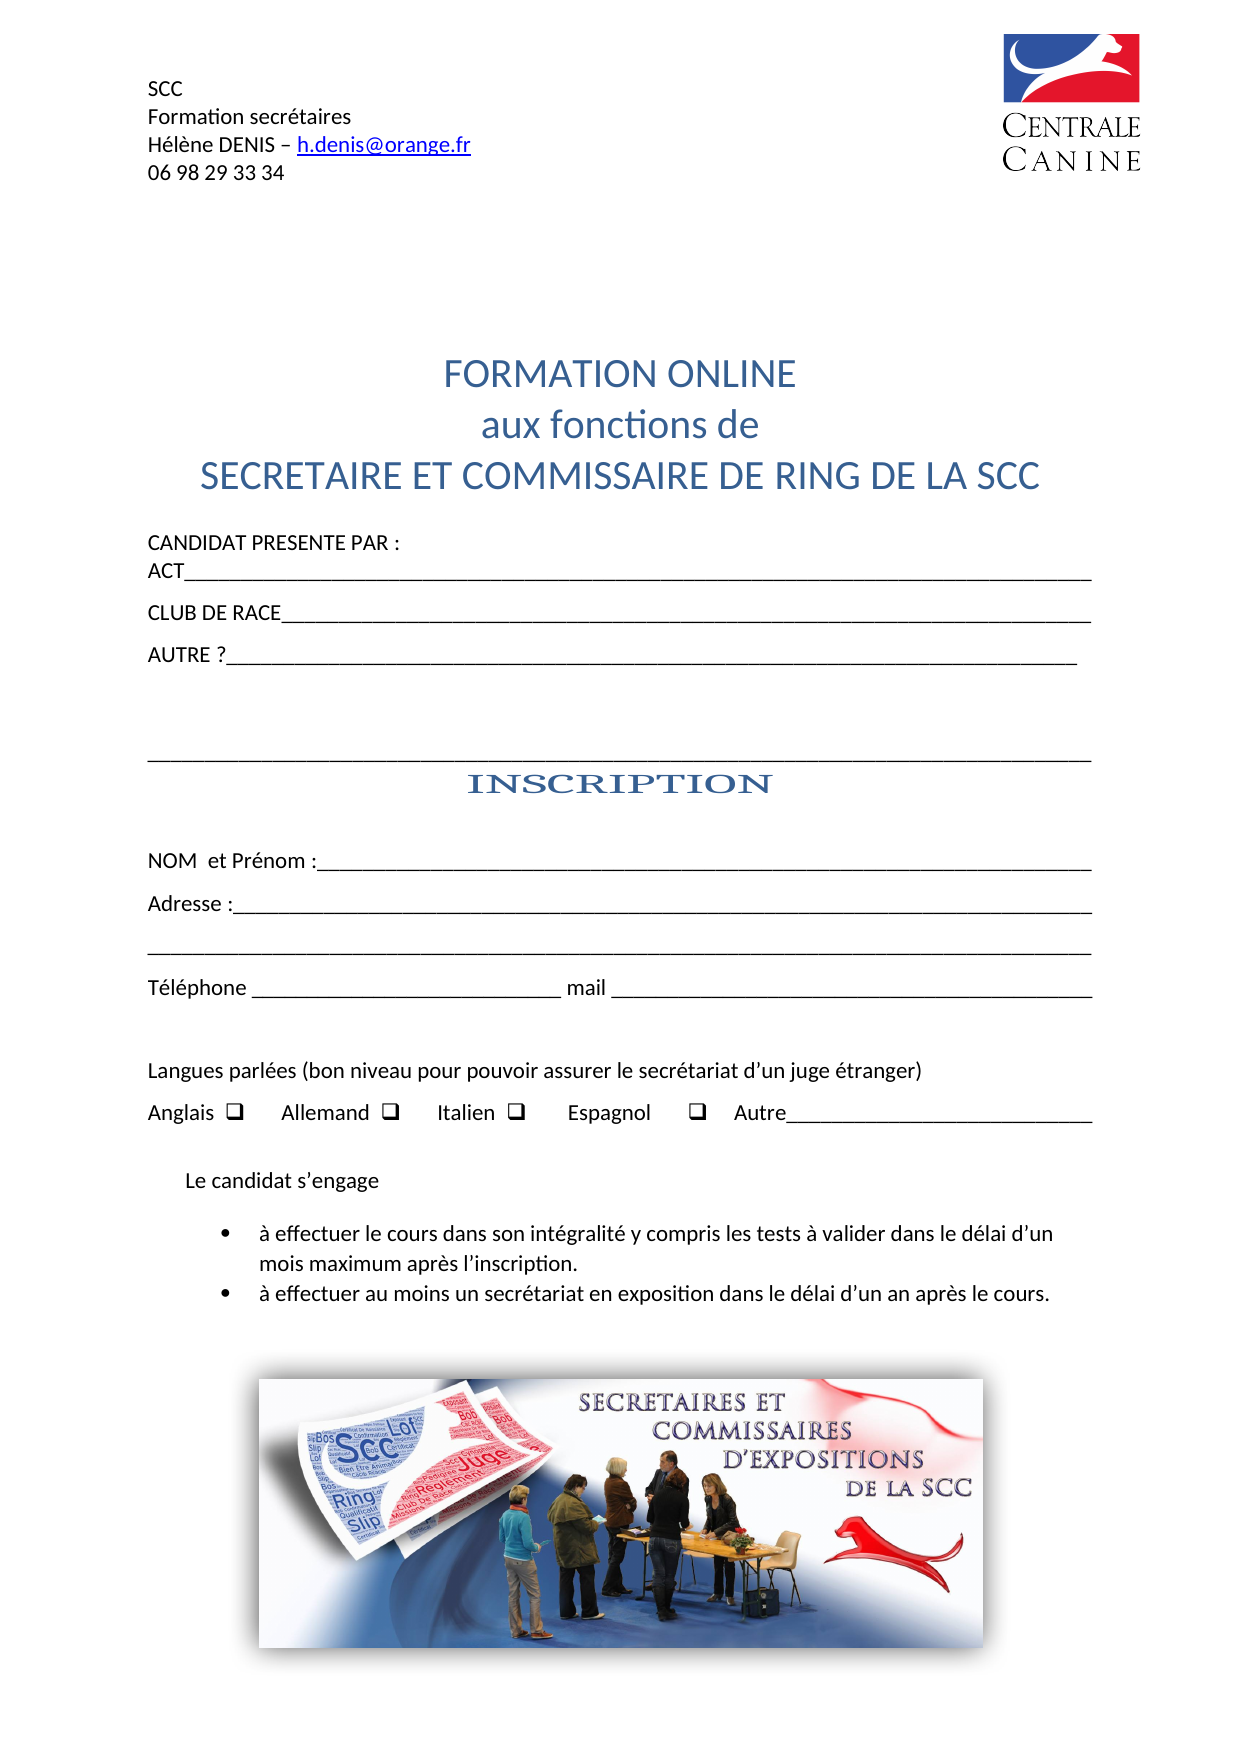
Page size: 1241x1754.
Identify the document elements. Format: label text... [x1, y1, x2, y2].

text Adresse : [148, 889, 1092, 917]
text CLUB DE RACE [148, 598, 1092, 626]
text Langues parlées (bon niveau pour pouvoir assurer le secrétariat d’un juge étranger) [148, 1057, 1092, 1084]
picture [259, 1379, 983, 1648]
text NOM et Prénom : [148, 847, 1092, 875]
subtitle FORMATION ONLINE [148, 347, 1092, 398]
text Le candidat s’engage [185, 1166, 1092, 1194]
list à effectuer le cours dans son intégralité y compris les tests à valider dans le délai d’un mois maximum après l’inscription. [221, 1219, 1092, 1277]
subtitle INSCRIPTION [148, 769, 1092, 800]
text CANDIDAT PRESENTE PAR : [148, 528, 1092, 556]
subtitle aux fonctions de [148, 398, 1092, 449]
list à effectuer au moins un secrétariat en exposition dans le délai d’un an après le cours. [221, 1279, 1092, 1307]
subtitle SECRETAIRE ET COMMISSAIRE DE RING DE LA SCC [148, 449, 1092, 500]
text Téléphone mail [148, 973, 1092, 1001]
text ACT [148, 556, 1092, 584]
text AUTRE ? [148, 640, 1092, 668]
picture [1003, 34, 1141, 171]
text Anglais Allemand Italien Espagnol Autre [148, 1098, 1092, 1127]
